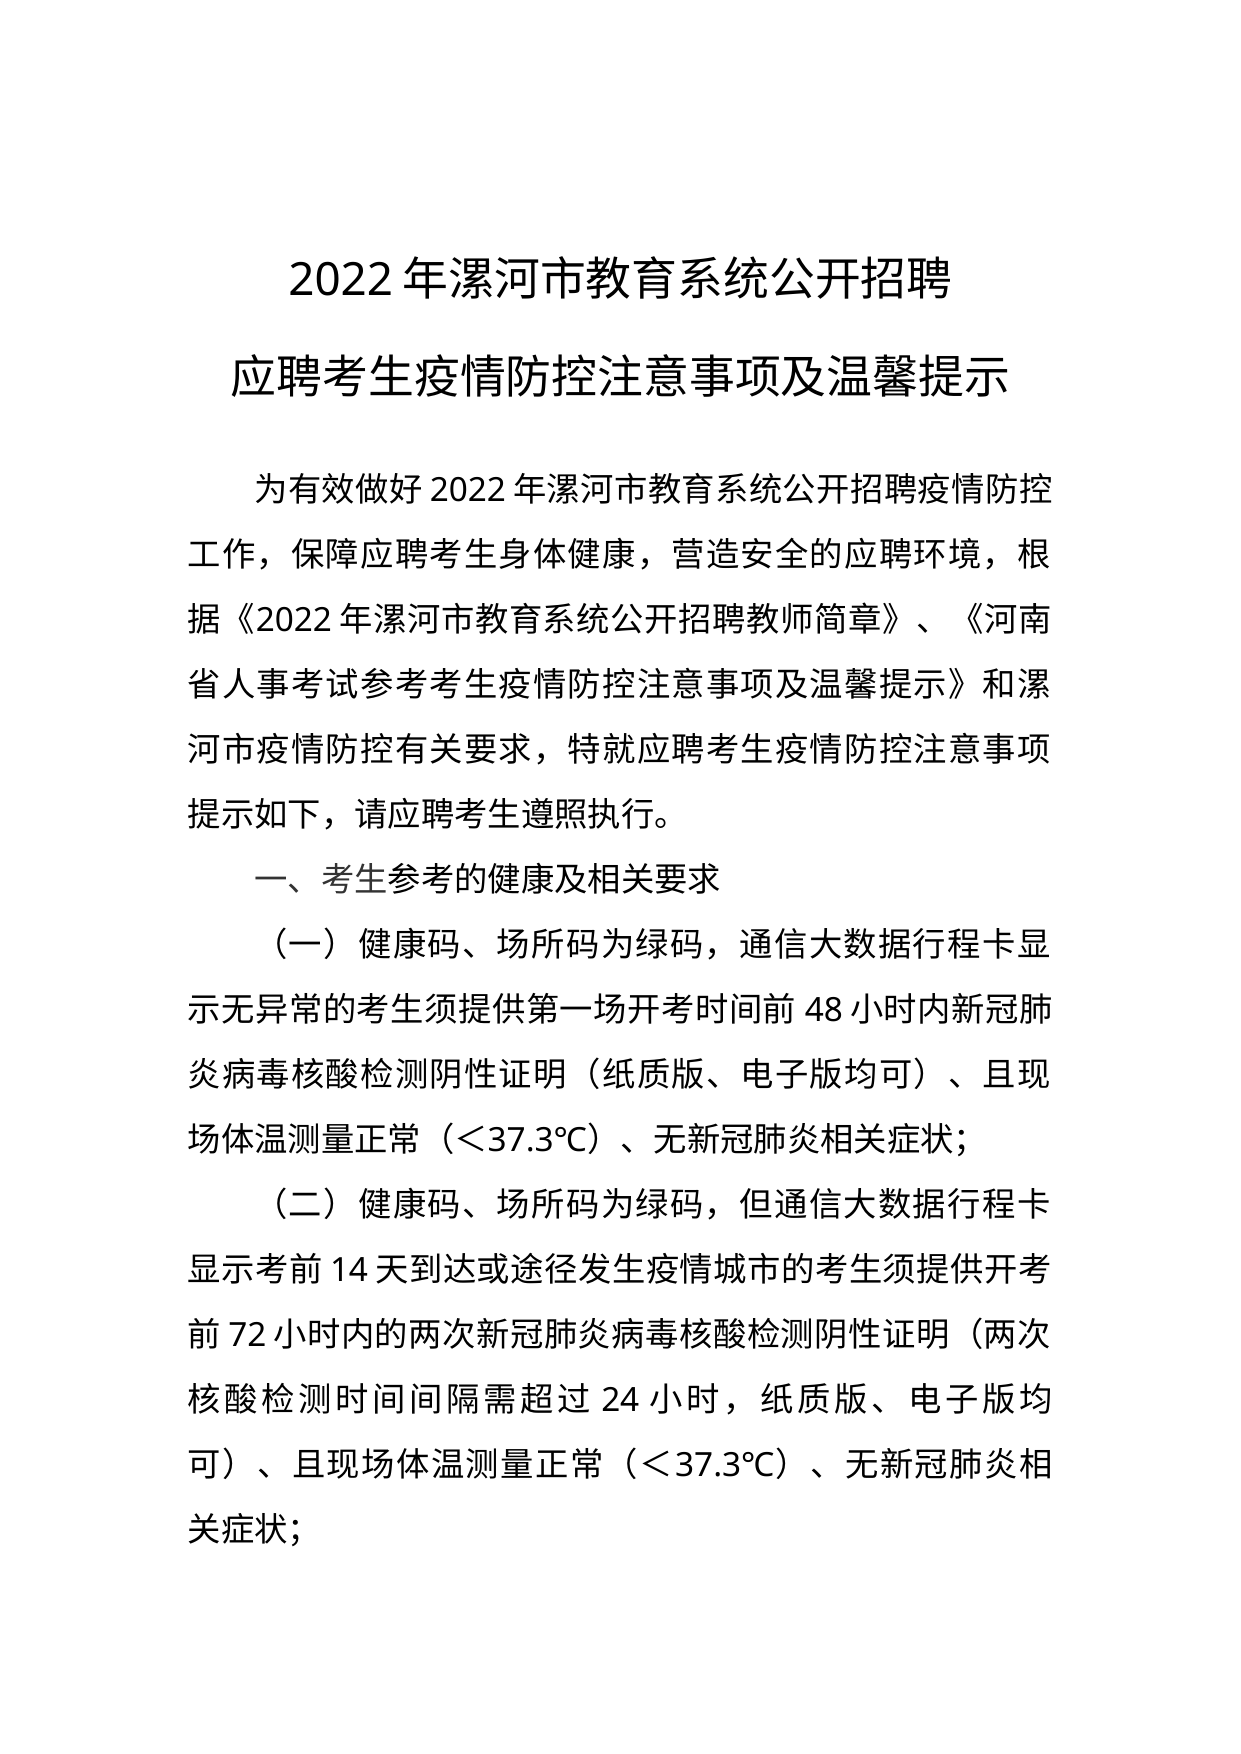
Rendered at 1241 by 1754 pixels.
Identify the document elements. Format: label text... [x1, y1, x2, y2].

text 应聘考生疫情防控注意事项及温馨提示 [187, 324, 1053, 422]
text （二）健康码、场所码为绿码，但通信大数据行程卡显示考前14天到达或途径发生疫情城市的考生须提供开考前72小时内的两次新冠肺炎病毒核酸检测阴性证明（两次核酸检测时间间隔需超过24小时，纸质版、电子版均可）、且现场体温测量正常（＜37.3℃）、无新冠肺炎相关症状； [187, 1169, 1053, 1559]
text （一）健康码、场所码为绿码，通信大数据行程卡显示无异常的考生须提供第一场开考时间前48小时内新冠肺炎病毒核酸检测阴性证明（纸质版、电子版均可）、且现场体温测量正常（＜37.3℃）、无新冠肺炎相关症状； [187, 909, 1053, 1169]
text 为有效做好2022年漯河市教育系统公开招聘疫情防控工作，保障应聘考生身体健康，营造安全的应聘环境，根据《2022年漯河市教育系统公开招聘教师简章》、《河南省人事考试参考考生疫情防控注意事项及温馨提示》和漯河市疫情防控有关要求，特就应聘考生疫情防控注意事项提示如下，请应聘考生遵照执行。 [187, 454, 1053, 844]
text 一、考生参考的健康及相关要求 [187, 844, 1062, 909]
text 2022年漯河市教育系统公开招聘 [187, 227, 1053, 324]
